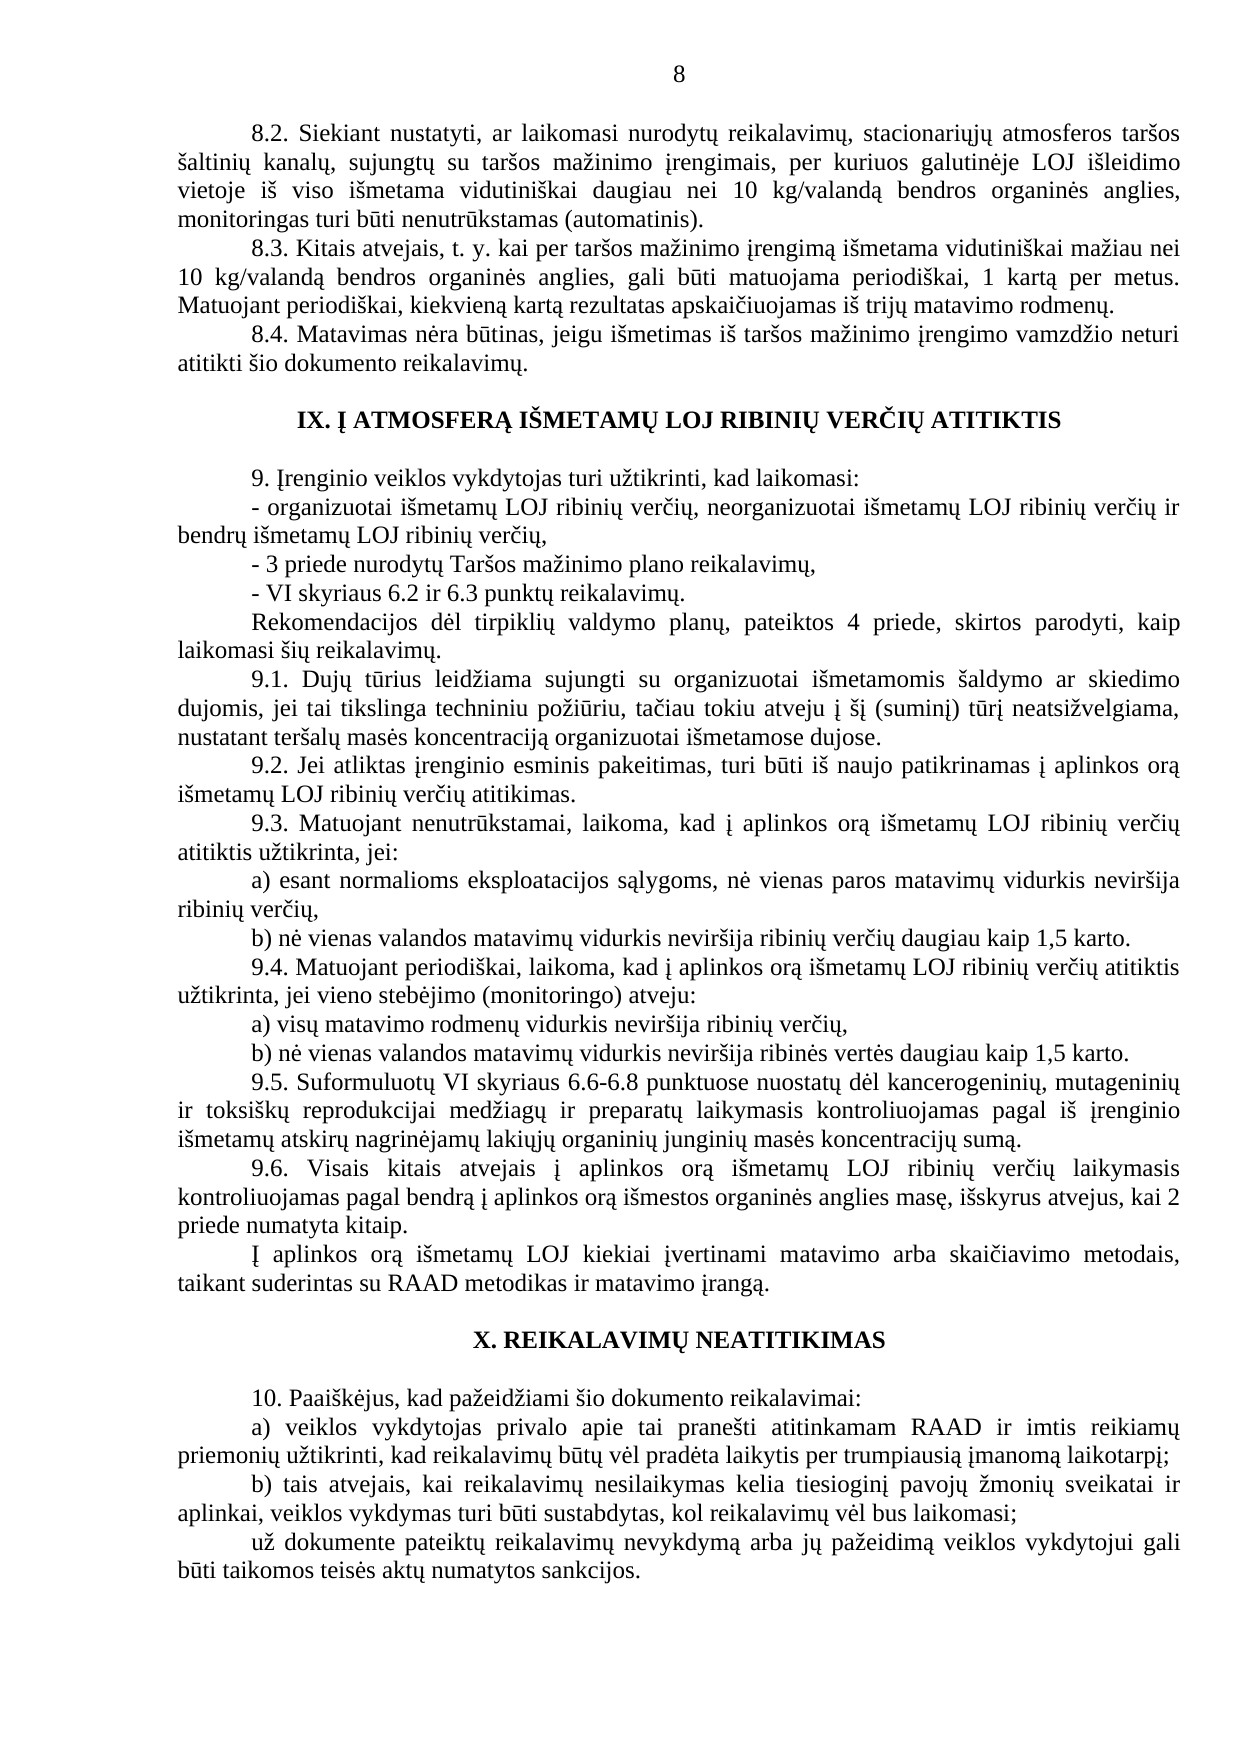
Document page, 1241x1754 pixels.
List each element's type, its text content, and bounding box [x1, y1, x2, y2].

text - organizuotai išmetamų LOJ ribinių verčių, neorganizuotai išmetamų LOJ ribinių verčių ir bendrų išmetamų LOJ ribinių verčių, [177, 492, 1181, 549]
text X. REIKALAVIMŲ NEATITIKIMAS [177, 1326, 1181, 1354]
text 9.6. Visais kitais atvejais į aplinkos orą išmetamų LOJ ribinių verčių laikymasis kontroliuojamas pagal bendrą į aplinkos orą išmestos organinės anglies masę, išskyrus atvejus, kai 2 priede numatyta kitaip. [177, 1153, 1181, 1239]
text 10. Paaiškėjus, kad pažeidžiami šio dokumento reikalavimai: [177, 1383, 1181, 1412]
text 8.4. Matavimas nėra būtinas, jeigu išmetimas iš taršos mažinimo įrengimo vamzdžio neturi atitikti šio dokumento reikalavimų. [177, 319, 1181, 377]
text b) tais atvejais, kai reikalavimų nesilaikymas kelia tiesioginį pavojų žmonių sveikatai ir aplinkai, veiklos vykdymas turi būti sustabdytas, kol reikalavimų vėl bus laikomasi; [177, 1469, 1181, 1527]
text a) esant normalioms eksploatacijos sąlygoms, nė vienas paros matavimų vidurkis neviršija ribinių verčių, [177, 866, 1181, 923]
text 9. Įrenginio veiklos vykdytojas turi užtikrinti, kad laikomasi: [177, 463, 1181, 492]
text - 3 priede nurodytų Taršos mažinimo plano reikalavimų, [177, 549, 1181, 578]
text 9.4. Matuojant periodiškai, laikoma, kad į aplinkos orą išmetamų LOJ ribinių verčių atitiktis užtikrinta, jei vieno stebėjimo (monitoringo) atveju: [177, 952, 1181, 1009]
text b) nė vienas valandos matavimų vidurkis neviršija ribinių verčių daugiau kaip 1,5 karto. [177, 923, 1181, 952]
text Rekomendacijos dėl tirpiklių valdymo planų, pateiktos 4 priede, skirtos parodyti, kaip laikomasi šių reikalavimų. [177, 607, 1181, 664]
text 9.5. Suformuluotų VI skyriaus 6.6-6.8 punktuose nuostatų dėl kancerogeninių, mutageninių ir toksiškų reprodukcijai medžiagų ir preparatų laikymasis kontroliuojamas pagal iš įrenginio išmetamų atskirų nagrinėjamų lakiųjų organinių junginių masės koncentracijų sumą. [177, 1067, 1181, 1153]
text b) nė vienas valandos matavimų vidurkis neviršija ribinės vertės daugiau kaip 1,5 karto. [177, 1038, 1181, 1067]
text a) veiklos vykdytojas privalo apie tai pranešti atitinkamam RAAD ir imtis reikiamų priemonių užtikrinti, kad reikalavimų būtų vėl pradėta laikytis per trumpiausią įmanomą laikotarpį; [177, 1412, 1181, 1469]
text 9.1. Dujų tūrius leidžiama sujungti su organizuotai išmetamomis šaldymo ar skiedimo dujomis, jei tai tikslinga techniniu požiūriu, tačiau tokiu atveju į šį (suminį) tūrį neatsižvelgiama, nustatant teršalų masės koncentraciją organizuotai išmetamose dujose. [177, 664, 1181, 751]
text a) visų matavimo rodmenų vidurkis neviršija ribinių verčių, [177, 1009, 1181, 1038]
text IX. Į ATMOSFERĄ IŠMETAMŲ LOJ RIBINIŲ VERČIŲ ATITIKTIS [177, 406, 1181, 434]
text už dokumente pateiktų reikalavimų nevykdymą arba jų pažeidimą veiklos vykdytojui gali būti taikomos teisės aktų numatytos sankcijos. [177, 1527, 1181, 1584]
text 9.3. Matuojant nenutrūkstamai, laikoma, kad į aplinkos orą išmetamų LOJ ribinių verčių atitiktis užtikrinta, jei: [177, 808, 1181, 866]
text Į aplinkos orą išmetamų LOJ kiekiai įvertinami matavimo arba skaičiavimo metodais, taikant suderintas su RAAD metodikas ir matavimo įrangą. [177, 1239, 1181, 1297]
text 8.2. Siekiant nustatyti, ar laikomasi nurodytų reikalavimų, stacionariųjų atmosferos taršos šaltinių kanalų, sujungtų su taršos mažinimo įrengimais, per kuriuos galutinėje LOJ išleidimo vietoje iš viso išmetama vidutiniškai daugiau nei 10 kg/valandą bendros organinės anglies, monitoringas turi būti nenutrūkstamas (automatinis). [177, 118, 1181, 233]
text 8.3. Kitais atvejais, t. y. kai per taršos mažinimo įrengimą išmetama vidutiniškai mažiau nei 10 kg/valandą bendros organinės anglies, gali būti matuojama periodiškai, 1 kartą per metus. Matuojant periodiškai, kiekvieną kartą rezultatas apskaičiuojamas iš trijų matavimo rodmenų. [177, 233, 1181, 319]
text 9.2. Jei atliktas įrenginio esminis pakeitimas, turi būti iš naujo patikrinamas į aplinkos orą išmetamų LOJ ribinių verčių atitikimas. [177, 751, 1181, 808]
text - VI skyriaus 6.2 ir 6.3 punktų reikalavimų. [177, 578, 1181, 607]
